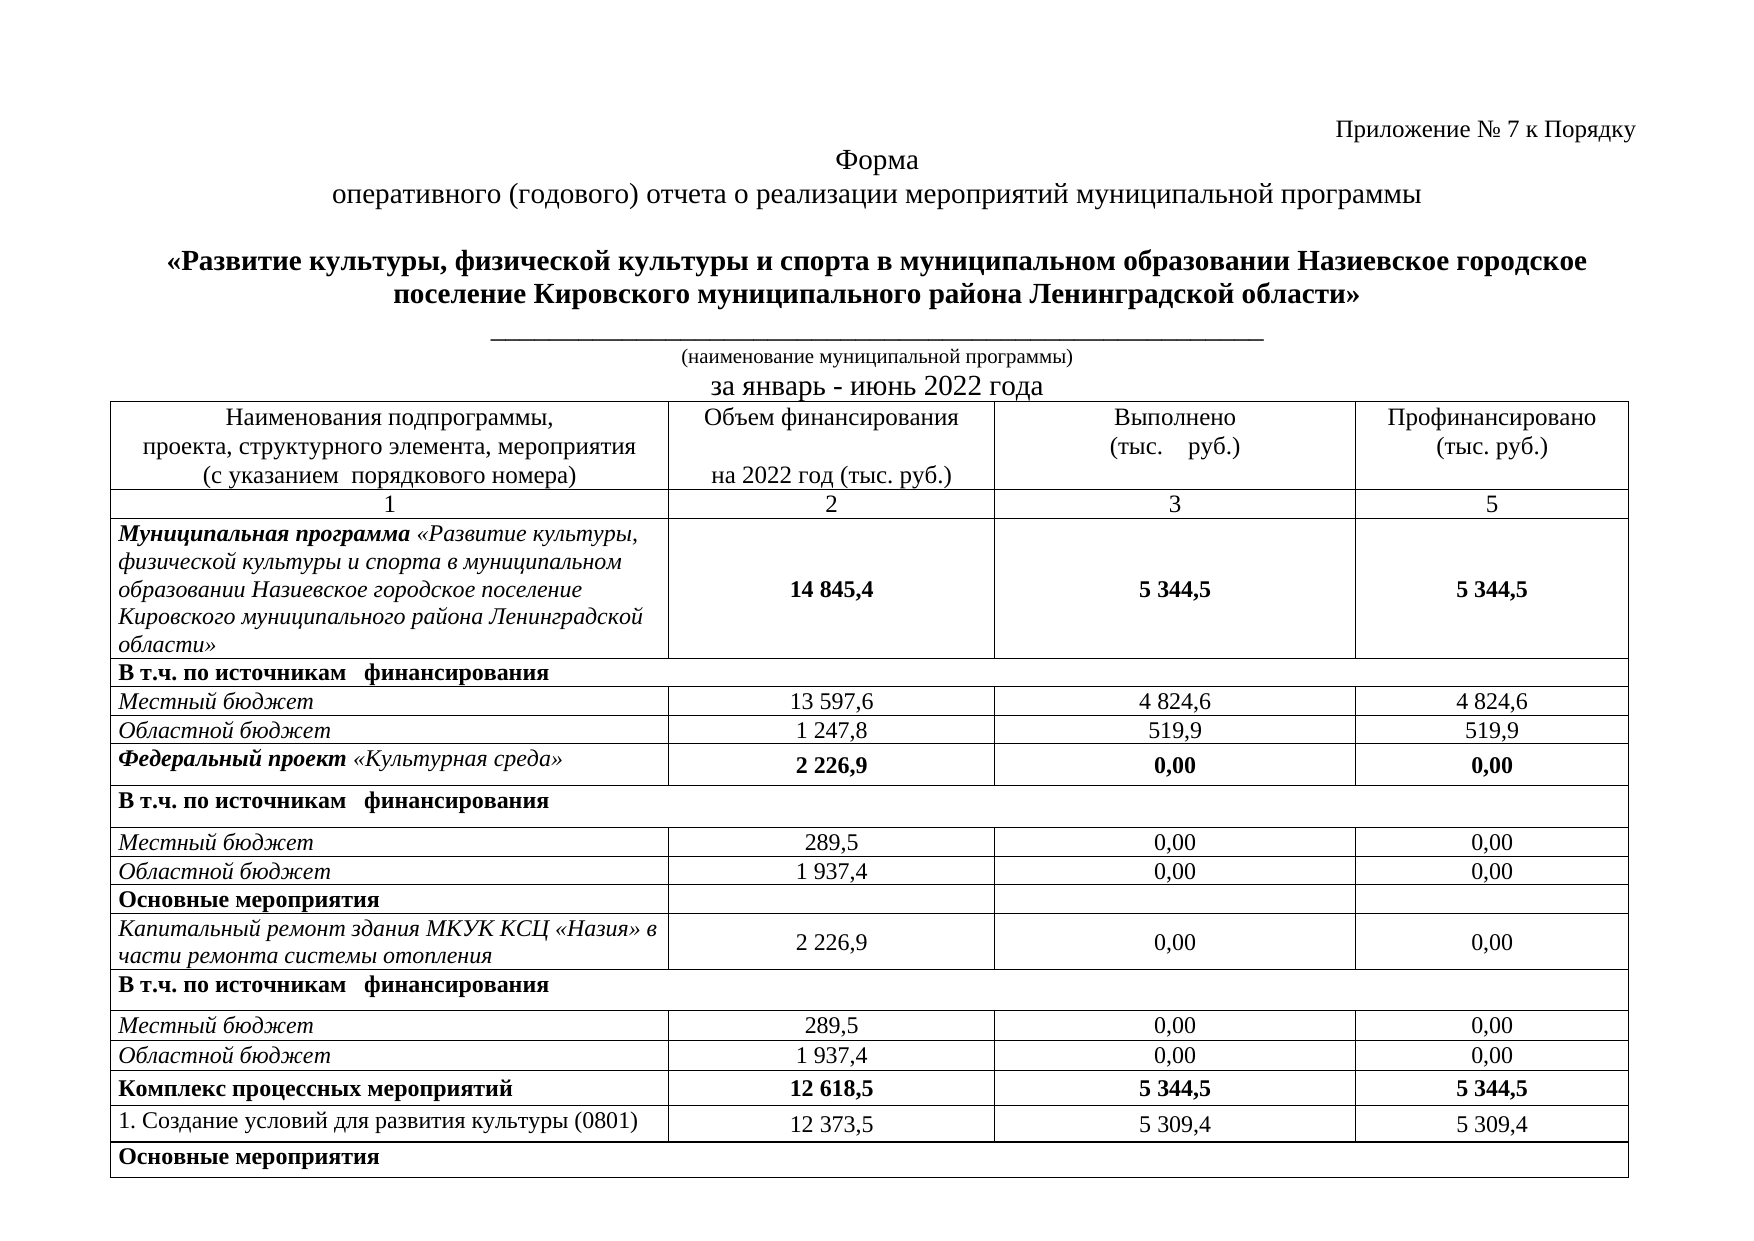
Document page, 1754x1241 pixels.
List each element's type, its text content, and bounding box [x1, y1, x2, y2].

table_cell 5 309,4 [995, 1106, 1355, 1141]
table_header Наименования подпрограммы, проекта, структурного элемента, мероприятия (с указанием порядкового номера) [111, 402, 668, 488]
table_cell 1 247,8 [669, 716, 994, 743]
text _____________________________________________________ [118, 310, 1636, 344]
table_cell Федеральный проект «Культурная среда» [111, 744, 668, 785]
text за январь - июнь 2022 года [118, 368, 1636, 401]
table_cell [669, 885, 994, 913]
table_cell Местный бюджет [111, 687, 668, 715]
table_cell [995, 885, 1355, 913]
table_cell 1 937,4 [669, 1041, 994, 1069]
table_cell 2 226,9 [669, 744, 994, 785]
table_cell 5 [1356, 490, 1628, 518]
table_cell 1 937,4 [669, 857, 994, 884]
table_cell 2 226,9 [669, 914, 994, 969]
table_cell В т.ч. по источникам финансирования [111, 786, 1628, 827]
table_cell 1. Создание условий для развития культуры (0801) [111, 1106, 668, 1141]
table_cell 0,00 [995, 744, 1355, 785]
table_cell 4 824,6 [995, 687, 1355, 715]
table_cell 0,00 [1356, 828, 1628, 856]
table_cell 519,9 [1356, 716, 1628, 743]
table_cell 0,00 [1356, 914, 1628, 969]
table_cell 289,5 [669, 1011, 994, 1040]
table_cell 12 373,5 [669, 1106, 994, 1141]
table_cell 5 344,5 [995, 519, 1355, 657]
table_cell Местный бюджет [111, 828, 668, 856]
table_cell Основные мероприятия [111, 1143, 1628, 1177]
table_cell 5 344,5 [1356, 519, 1628, 657]
table_cell 0,00 [1356, 857, 1628, 884]
table_cell Областной бюджет [111, 1041, 668, 1069]
text (наименование муниципальной программы) [118, 344, 1636, 368]
table_cell 4 824,6 [1356, 687, 1628, 715]
table_cell 5 344,5 [995, 1071, 1355, 1105]
table_cell 5 344,5 [1356, 1071, 1628, 1105]
table_cell 14 845,4 [669, 519, 994, 657]
text Приложение № 7 к Порядку [118, 114, 1636, 142]
table_cell Областной бюджет [111, 716, 668, 743]
text Форма [118, 142, 1636, 176]
table_cell В т.ч. по источникам финансирования [111, 659, 1628, 686]
table_cell Капитальный ремонт здания МКУК КСЦ «Назия» в части ремонта системы отопления [111, 914, 668, 969]
table_cell 0,00 [1356, 1041, 1628, 1069]
table_cell 289,5 [669, 828, 994, 856]
table_cell 0,00 [1356, 744, 1628, 785]
table_header Профинансировано (тыс. руб.) [1356, 402, 1628, 488]
table_cell 0,00 [995, 1041, 1355, 1069]
table_cell 0,00 [995, 857, 1355, 884]
table_cell 3 [995, 490, 1355, 518]
table_cell 0,00 [995, 914, 1355, 969]
table_cell 0,00 [995, 828, 1355, 856]
table_cell Областной бюджет [111, 857, 668, 884]
table_header Выполнено (тыс. руб.) [995, 402, 1355, 488]
table_cell 5 309,4 [1356, 1106, 1628, 1141]
table_cell [1356, 885, 1628, 913]
table_cell 1 [111, 490, 668, 518]
table_cell 2 [669, 490, 994, 518]
table_cell 12 618,5 [669, 1071, 994, 1105]
table_cell В т.ч. по источникам финансирования [111, 970, 1628, 1010]
table_cell 13 597,6 [669, 687, 994, 715]
table_cell Основные мероприятия [111, 885, 668, 913]
table_header Объем финансирования на 2022 год (тыс. руб.) [669, 402, 994, 488]
table_cell Комплекс процессных мероприятий [111, 1071, 668, 1105]
text оперативного (годового) отчета о реализации мероприятий муниципальной программы [118, 176, 1636, 209]
table_cell 0,00 [995, 1011, 1355, 1040]
table_cell 519,9 [995, 716, 1355, 743]
table_cell 0,00 [1356, 1011, 1628, 1040]
table_cell Муниципальная программа «Развитие культуры, физической культуры и спорта в муниципальном образовании Назиевское городское поселение Кировского муниципального района Ленинградской области» [111, 519, 668, 657]
table_cell Местный бюджет [111, 1011, 668, 1040]
text «Развитие культуры, физической культуры и спорта в муниципальном образовании Назиевское городское поселение Кировского муниципального района Ленинградской области» [118, 243, 1636, 310]
